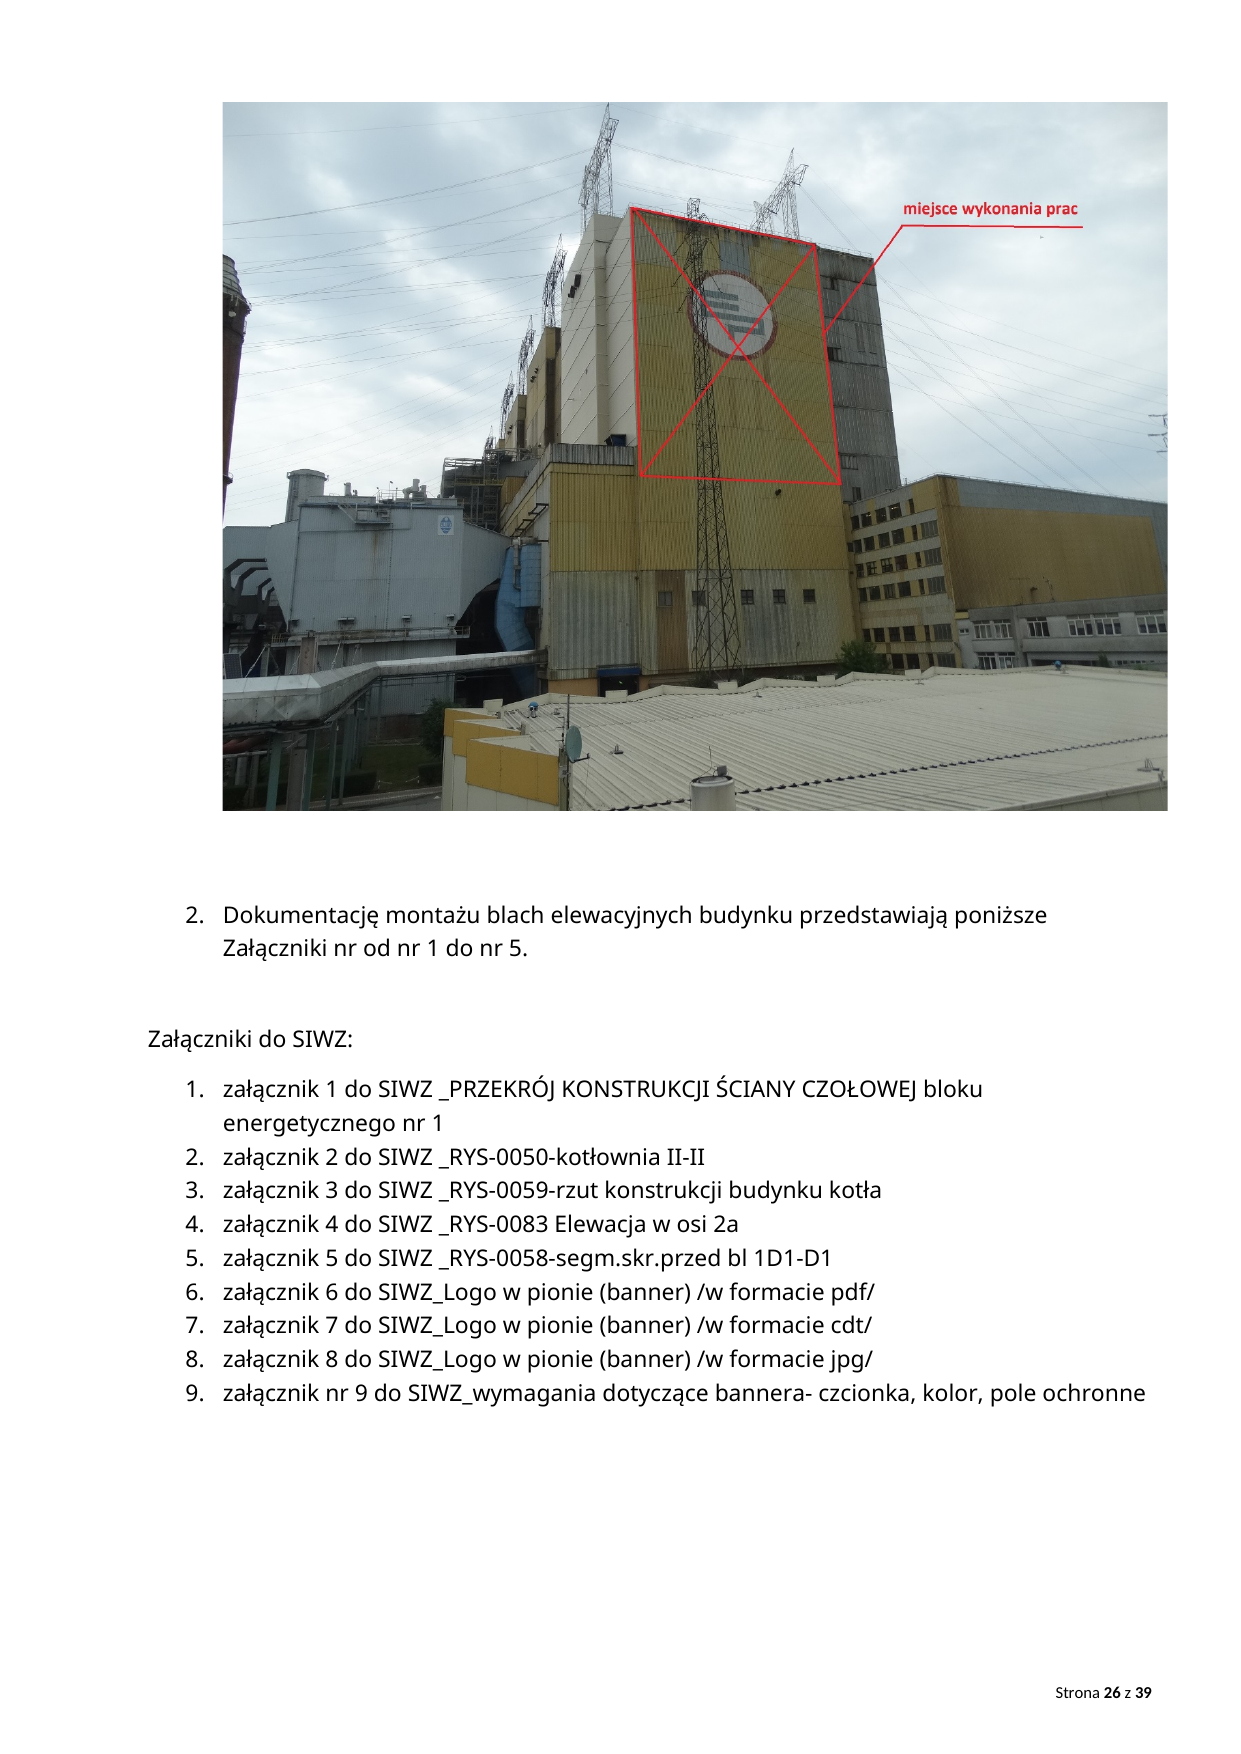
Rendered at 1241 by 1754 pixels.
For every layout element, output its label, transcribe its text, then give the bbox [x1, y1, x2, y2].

list załącznik nr 9 do SIWZ_wymagania dotyczące bannera- czcionka, kolor, pole ochronne [185, 1377, 1152, 1408]
list załącznik 6 do SIWZ_Logo w pionie (banner) /w formacie pdf/ [185, 1276, 1152, 1307]
list załącznik 5 do SIWZ _RYS-0058-segm.skr.przed bl 1D1-D1 [185, 1242, 1152, 1273]
picture [222, 102, 1168, 811]
list załącznik 7 do SIWZ_Logo w pionie (banner) /w formacie cdt/ [185, 1309, 1152, 1341]
list załącznik 2 do SIWZ _RYS-0050-kotłownia II-II [185, 1141, 1152, 1172]
list załącznik 1 do SIWZ _PRZEKRÓJ KONSTRUKCJI ŚCIANY CZOŁOWEJ bloku energetycznego nr 1 [185, 1073, 1152, 1138]
text Załączniki do SIWZ: [148, 1023, 1152, 1054]
list załącznik 8 do SIWZ_Logo w pionie (banner) /w formacie jpg/ [185, 1343, 1152, 1374]
list Dokumentację montażu blach elewacyjnych budynku przedstawiają poniższe Załączniki nr od nr 1 do nr 5. [185, 898, 1152, 963]
list załącznik 3 do SIWZ _RYS-0059-rzut konstrukcji budynku kotła [185, 1174, 1152, 1206]
list załącznik 4 do SIWZ _RYS-0083 Elewacja w osi 2a [185, 1208, 1152, 1239]
